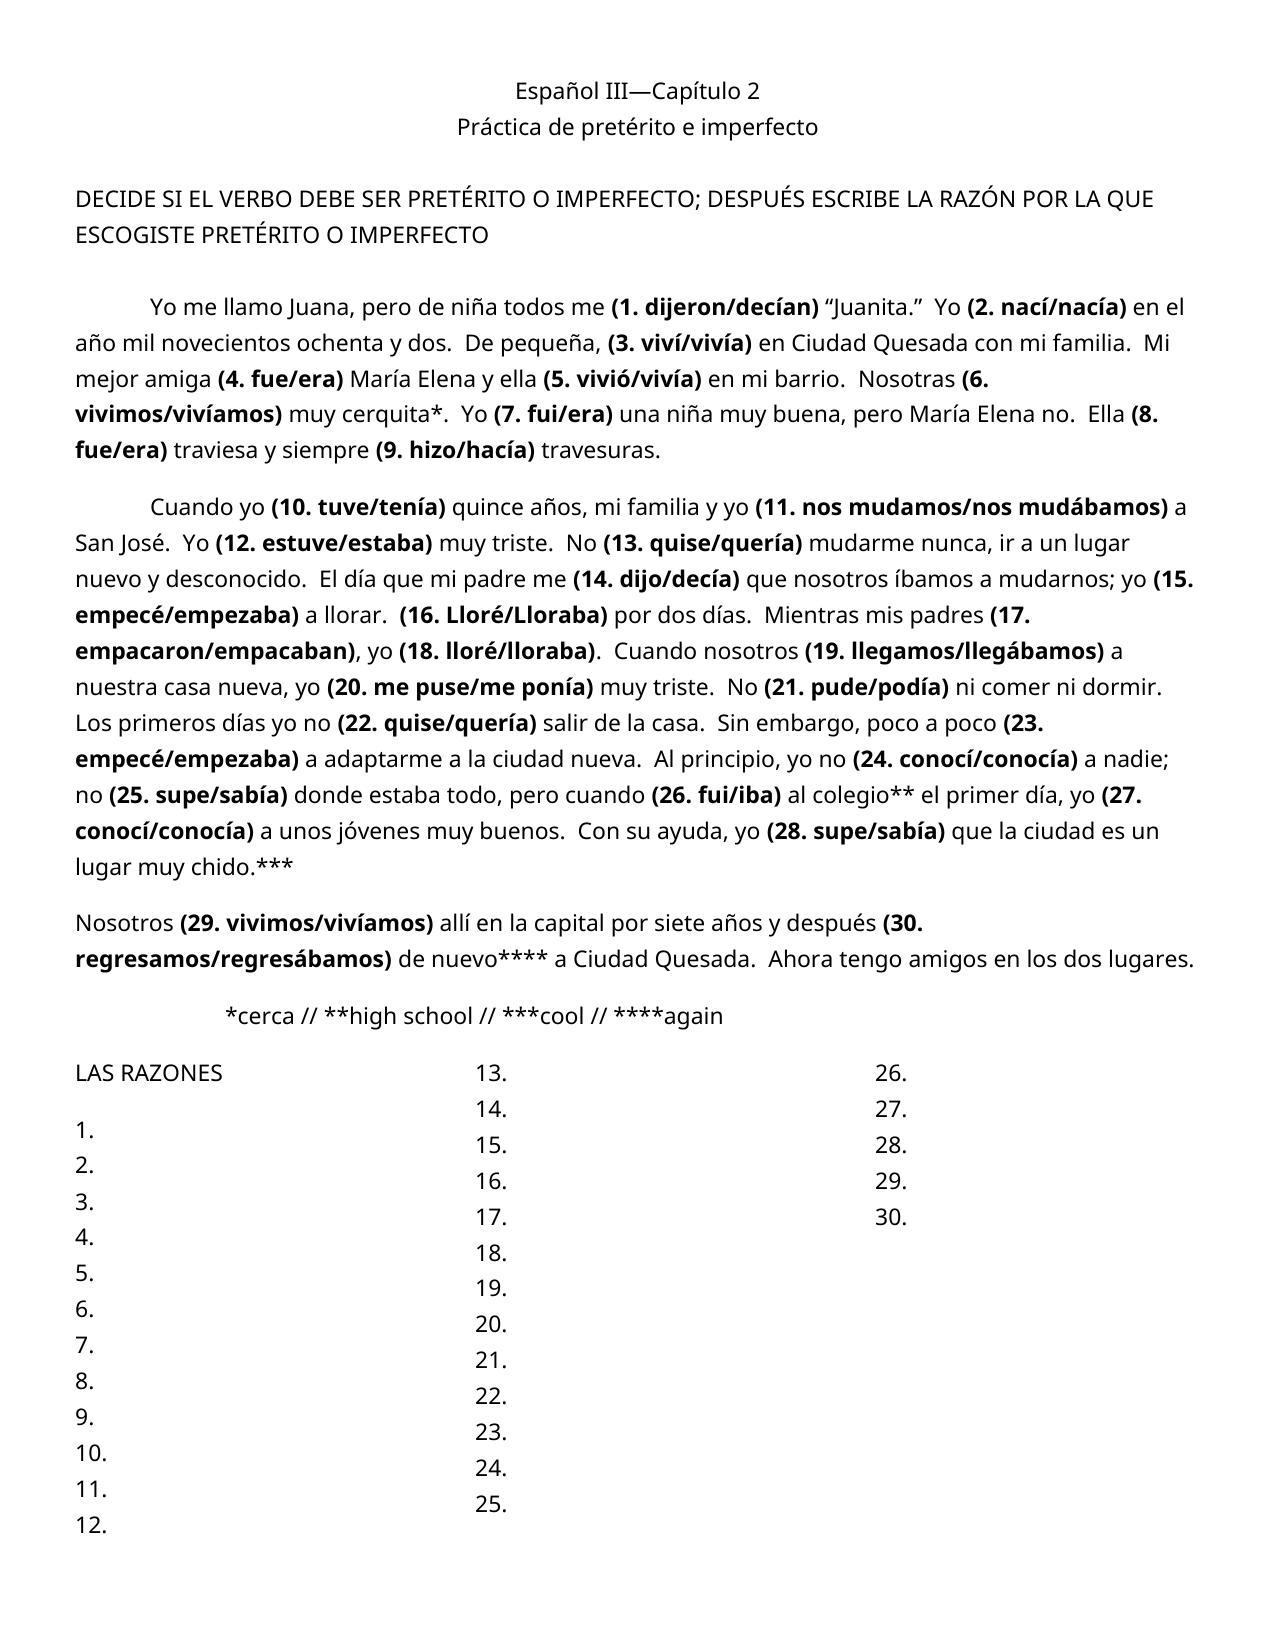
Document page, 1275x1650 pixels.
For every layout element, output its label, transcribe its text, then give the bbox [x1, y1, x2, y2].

text Nosotros (29. vivimos/vivíamos) allí en la capital por siete años y después (30. regresamos/regresábamos) de nuevo**** a Ciudad Quesada. Ahora tengo amigos en los dos lugares. [75, 907, 1200, 974]
text DECIDE SI EL VERBO DEBE SER PRETÉRITO O IMPERFECTO; DESPUÉS ESCRIBE LA RAZÓN POR LA QUE ESCOGISTE PRETÉRITO O IMPERFECTO [75, 183, 1200, 250]
text *cerca // **high school // ***cool // ****again [150, 1000, 1200, 1031]
text Español III—Capítulo 2 [75, 75, 1200, 106]
text Práctica de pretérito e imperfecto [75, 111, 1200, 142]
text Cuando yo (10. tuve/tenía) quince años, mi familia y yo (11. nos mudamos/nos mudábamos) a San José. Yo (12. estuve/estaba) muy triste. No (13. quise/quería) mudarme nunca, ir a un lugar nuevo y desconocido. El día que mi padre me (14. dijo/decía) que nosotros íbamos a mudarnos; yo (15. empecé/empezaba) a llorar. (16. Lloré/Lloraba) por dos días. Mientras mis padres (17. empacaron/empacaban), yo (18. lloré/lloraba). Cuando nosotros (19. llegamos/llegábamos) a nuestra casa nueva, yo (20. me puse/me ponía) muy triste. No (21. pude/podía) ni comer ni dormir. Los primeros días yo no (22. quise/quería) salir de la casa. Sin embargo, poco a poco (23. empecé/empezaba) a adaptarme a la ciudad nueva. Al principio, yo no (24. conocí/conocía) a nadie; no (25. supe/sabía) donde estaba todo, pero cuando (26. fui/iba) al colegio** el primer día, yo (27. conocí/conocía) a unos jóvenes muy buenos. Con su ayuda, yo (28. supe/sabía) que la ciudad es un lugar muy chido.*** [75, 491, 1200, 882]
text Yo me llamo Juana, pero de niña todos me (1. dijeron/decían) “Juanita.” Yo (2. nací/nacía) en el año mil novecientos ochenta y dos. De pequeña, (3. viví/vivía) en Ciudad Quesada con mi familia. Mi mejor amiga (4. fue/era) María Elena y ella (5. vivió/vivía) en mi barrio. Nosotras (6. vivimos/vivíamos) muy cerquita*. Yo (7. fui/era) una niña muy buena, pero María Elena no. Ella (8. fue/era) traviesa y siempre (9. hizo/hacía) travesuras. [75, 291, 1200, 466]
text LAS RAZONES [75, 1057, 400, 1088]
